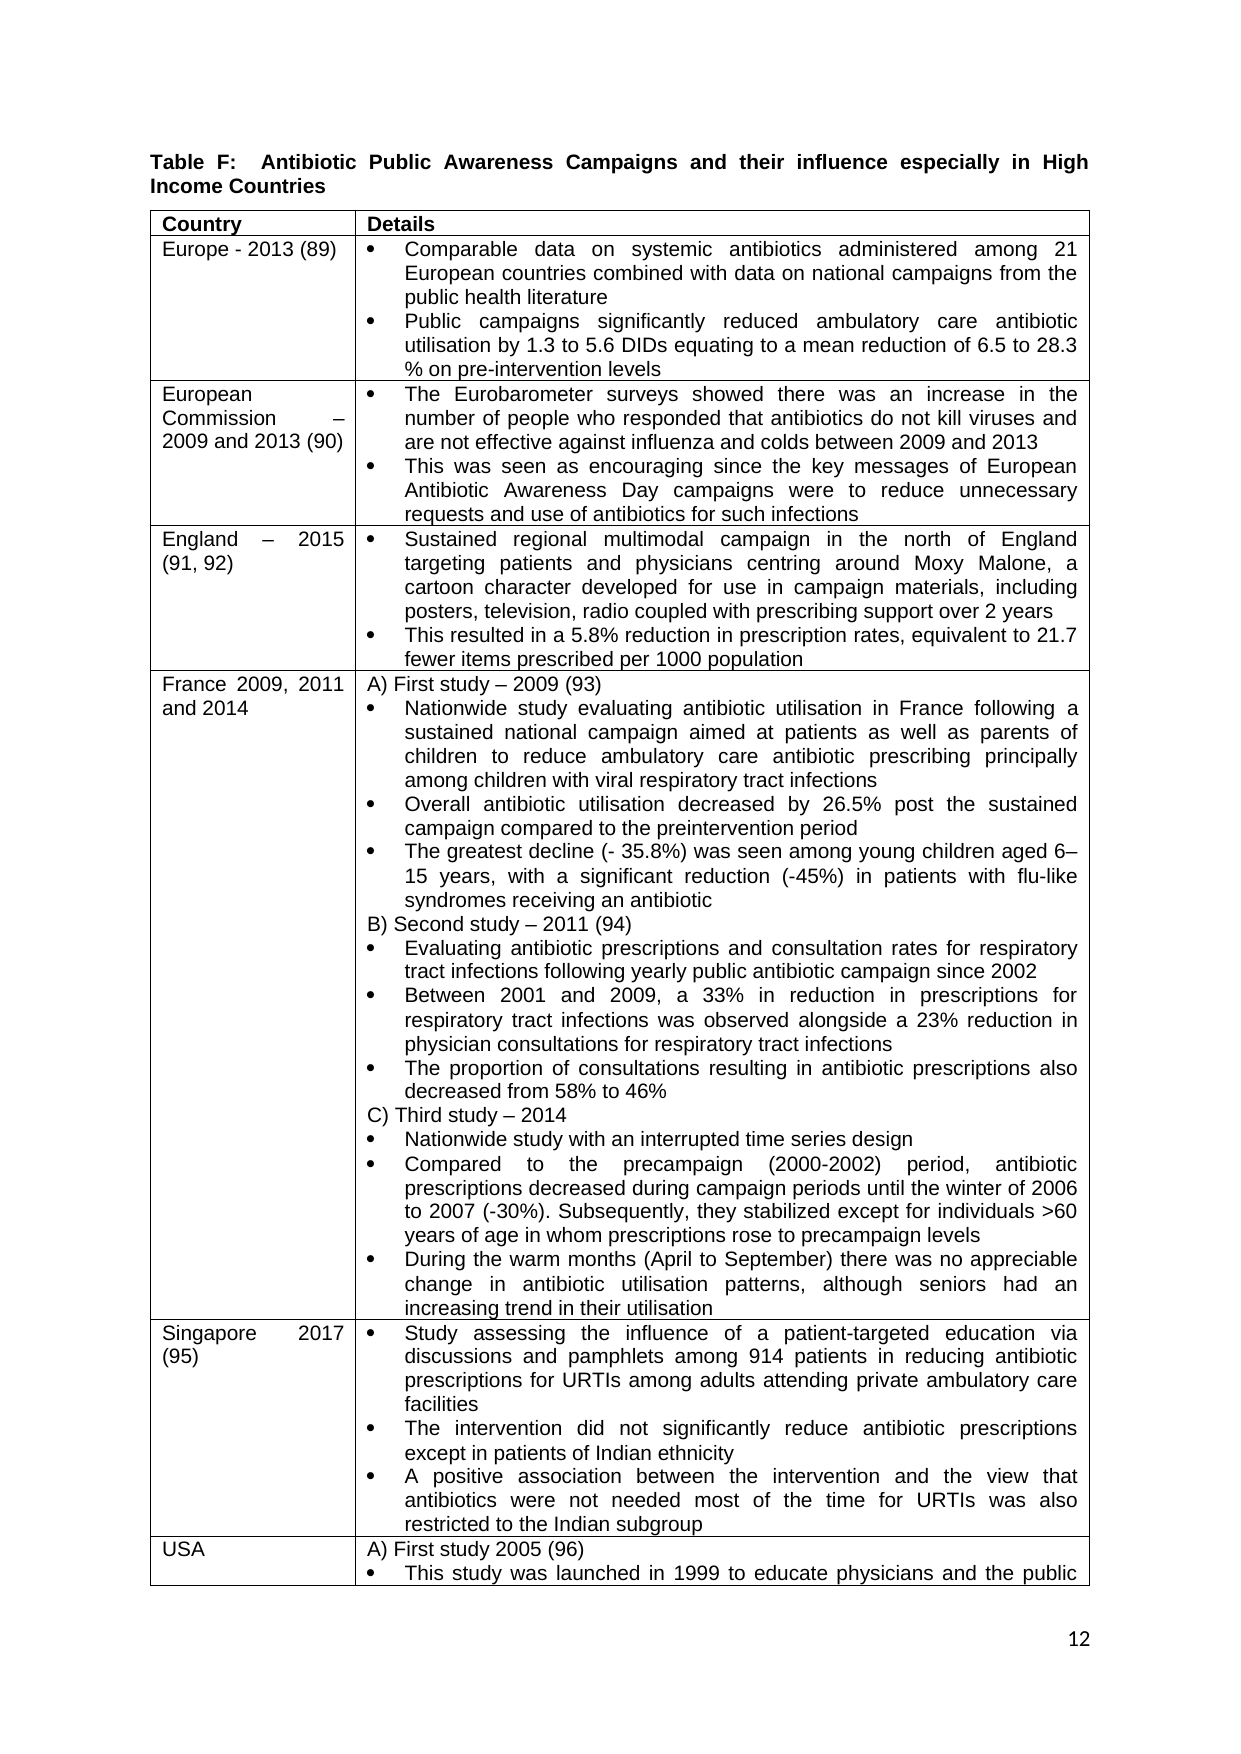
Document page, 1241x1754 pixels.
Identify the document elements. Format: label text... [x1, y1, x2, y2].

text Table F: Antibiotic Public Awareness Campaigns and their influence especially in High Income Countries [150, 150, 1090, 198]
table_cell European Commission – 2009 and 2013 (90) [151, 381, 355, 525]
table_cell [356, 1537, 1089, 1585]
table_cell Study assessing the influence of a patient-targeted education via discussions and pamphlets among 914 patients in reducing antibiotic prescriptions for URTIs among adults attending private ambulatory care facilities The intervention did not significantly reduce antibiotic prescriptions except in patients of Indian ethnicity A positive association between the intervention and the view that antibiotics were not needed most of the time for URTIs was also restricted to the Indian subgroup [356, 1320, 1089, 1536]
table_cell France 2009, 2011 and 2014 [151, 671, 355, 1319]
table_cell Sustained regional multimodal campaign in the north of England targeting patients and physicians centring around Moxy Malone, a cartoon character developed for use in campaign materials, including posters, television, radio coupled with prescribing support over 2 years This resulted in a 5.8% reduction in prescription rates, equivalent to 21.7 fewer items prescribed per 1000 population [356, 526, 1089, 670]
table_header Details [356, 211, 1089, 235]
table_cell A) First study – 2009 (93) Nationwide study evaluating antibiotic utilisation in France following a sustained national campaign aimed at patients as well as parents of children to reduce ambulatory care antibiotic prescribing principally among children with viral respiratory tract infections Overall antibiotic utilisation decreased by 26.5% post the sustained campaign compared to the preintervention period The greatest decline (- 35.8%) was seen among young children aged 6–15 years, with a significant reduction (-45%) in patients with flu-like syndromes receiving an antibiotic B) Second study – 2011 (94) Evaluating antibiotic prescriptions and consultation rates for respiratory tract infections following yearly public antibiotic campaign since 2002 Between 2001 and 2009, a 33% in reduction in prescriptions for respiratory tract infections was observed alongside a 23% reduction in physician consultations for respiratory tract infections The proportion of consultations resulting in antibiotic prescriptions also decreased from 58% to 46% C) Third study – 2014 Nationwide study with an interrupted time series design Compared to the precampaign (2000-2002) period, antibiotic prescriptions decreased during campaign periods until the winter of 2006 to 2007 (-30%). Subsequently, they stabilized except for individuals >60 years of age in whom prescriptions rose to precampaign levels During the warm months (April to September) there was no appreciable change in antibiotic utilisation patterns, although seniors had an increasing trend in their utilisation [356, 671, 1089, 1319]
table_cell England – 2015 (91, 92) [151, 526, 355, 670]
table_header Country [151, 211, 355, 235]
table_cell Singapore 2017 (95) [151, 1320, 355, 1536]
table_cell Europe - 2013 (89) [151, 236, 355, 380]
table_cell The Eurobarometer surveys showed there was an increase in the number of people who responded that antibiotics do not kill viruses and are not effective against influenza and colds between 2009 and 2013 This was seen as encouraging since the key messages of European Antibiotic Awareness Day campaigns were to reduce unnecessary requests and use of antibiotics for such infections [356, 381, 1089, 525]
table_cell USA [151, 1537, 355, 1585]
table_cell Comparable data on systemic antibiotics administered among 21 European countries combined with data on national campaigns from the public health literature Public campaigns significantly reduced ambulatory care antibiotic utilisation by 1.3 to 5.6 DIDs equating to a mean reduction of 6.5 to 28.3 % on pre-intervention levels [356, 236, 1089, 380]
